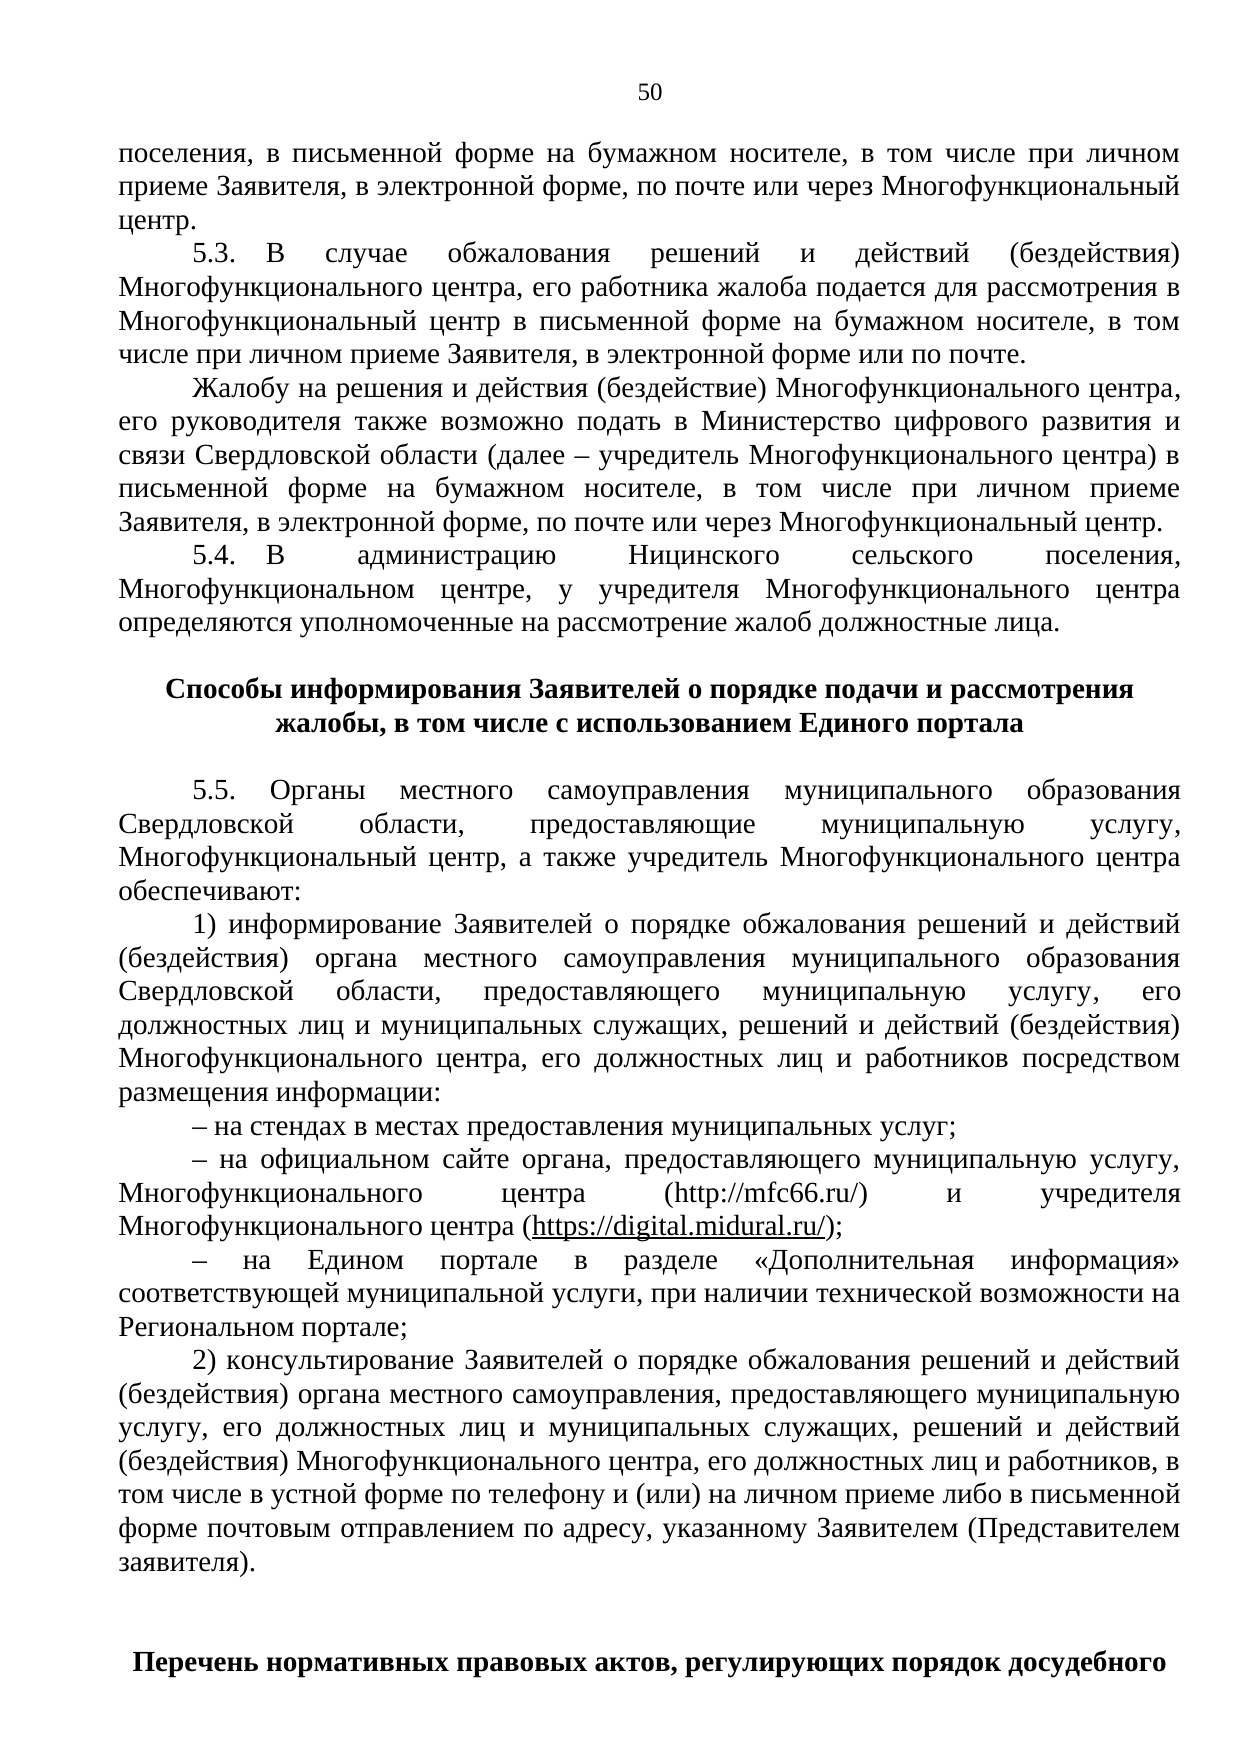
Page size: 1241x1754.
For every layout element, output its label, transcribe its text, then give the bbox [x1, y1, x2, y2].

text Способы информирования Заявителей о порядке подачи и рассмотрения жалобы, в том числе с использованием Единого портала [118, 672, 1181, 739]
list Жалобу на решения и действия (бездействие) Многофункционального центра, его руководителя также возможно подать в Министерство цифрового развития и связи Свердловской области (далее – учредитель Многофункционального центра) в письменной форме на бумажном носителе, в том числе при личном приеме Заявителя, в электронной форме, по почте или через Многофункциональный центр. [118, 370, 1181, 537]
text – на официальном сайте органа, предоставляющего муниципальную услугу, Многофункционального центра (http://mfc66.ru/) и учредителя Многофункционального центра (https://digital.midural.ru/); [118, 1141, 1181, 1242]
text – на Едином портале в разделе «Дополнительная информация» соответствующей муниципальной услуги, при наличии технической возможности на Региональном портале; [118, 1242, 1181, 1342]
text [118, 1644, 1181, 1678]
text 2) консультирование Заявителей о порядке обжалования решений и действий (бездействия) органа местного самоуправления, предоставляющего муниципальную услугу, его должностных лиц и муниципальных служащих, решений и действий (бездействия) Многофункционального центра, его должностных лиц и работников, в том числе в устной форме по телефону и (или) на личном приеме либо в письменной форме почтовым отправлением по адресу, указанному Заявителем (Представителем заявителя). [118, 1342, 1181, 1577]
text 1) информирование Заявителей о порядке обжалования решений и действий (бездействия) органа местного самоуправления муниципального образования Свердловской области, предоставляющего муниципальную услугу, его должностных лиц и муниципальных служащих, решений и действий (бездействия) Многофункционального центра, его должностных лиц и работников посредством размещения информации: [118, 906, 1181, 1108]
list В случае обжалования решений и действий (бездействия) Многофункционального центра, его работника жалоба подается для рассмотрения в Многофункциональный центр в письменной форме на бумажном носителе, в том числе при личном приеме Заявителя, в электронной форме или по почте. [118, 236, 1181, 370]
text – на стендах в местах предоставления муниципальных услуг; [118, 1108, 1181, 1141]
text 5.5. Органы местного самоуправления муниципального образования Свердловской области, предоставляющие муниципальную услугу, Многофункциональный центр, а также учредитель Многофункционального центра обеспечивают: [118, 772, 1181, 906]
list В администрацию Ницинского сельского поселения, Многофункциональном центре, у учредителя Многофункционального центра определяются уполномоченные на рассмотрение жалоб должностные лица. [118, 537, 1181, 638]
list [118, 135, 1181, 236]
